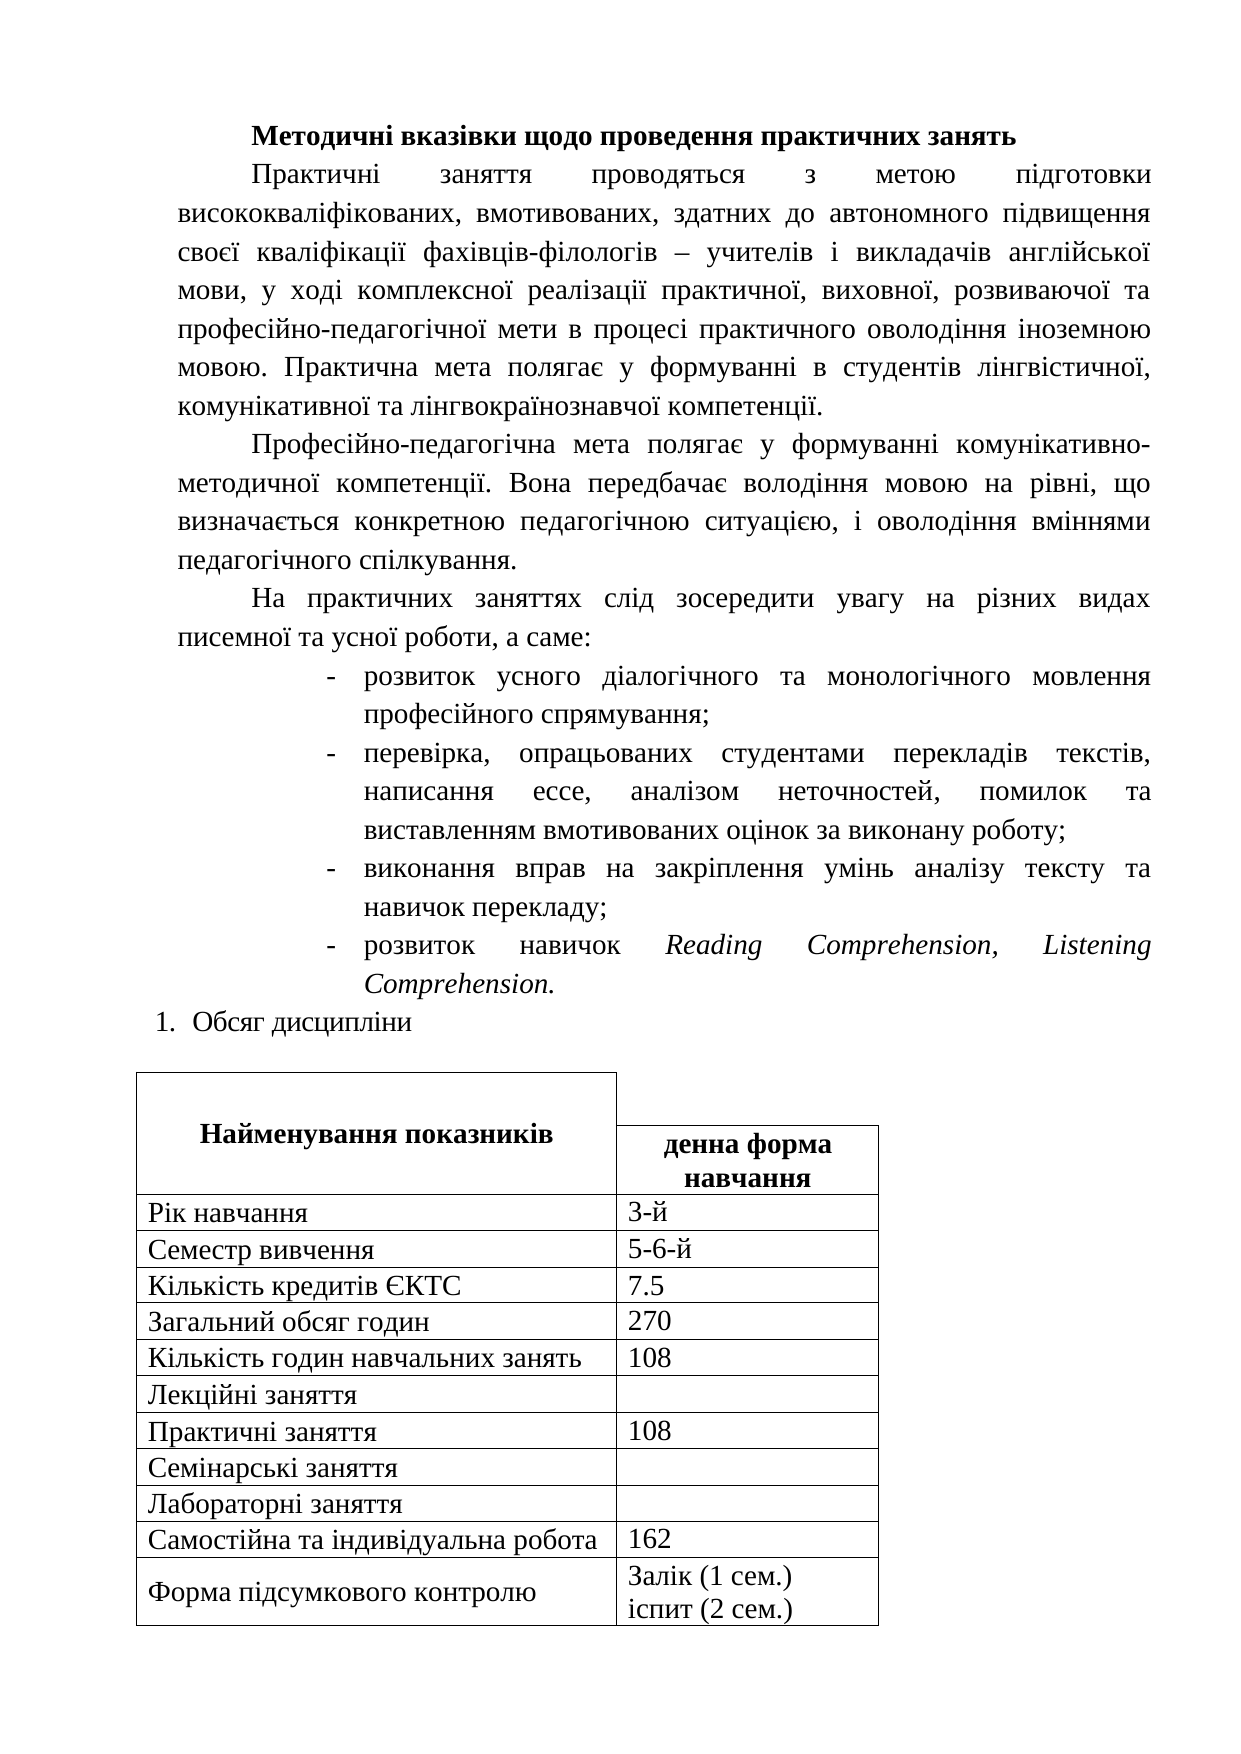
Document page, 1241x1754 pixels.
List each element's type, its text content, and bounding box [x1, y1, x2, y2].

table_cell Лекційні заняття [137, 1376, 616, 1412]
table_cell 5-6-й [617, 1231, 878, 1267]
table_cell Залік (1 сем.) іспит (2 сем.) [617, 1558, 878, 1625]
table_cell 108 [617, 1340, 878, 1375]
table_cell 3-й [617, 1195, 878, 1230]
table_cell [617, 1486, 878, 1521]
table_cell Самостійна та індивідуальна робота [137, 1522, 616, 1557]
text Практичні заняття проводяться з метою підготовки висококваліфікованих, вмотивованих, здатних до автономного підвищення своєї кваліфікації фахівців-філологів – учителів і викладачів англійської мови, у ході комплексної реалізації практичної, виховної, розвиваючої та професійно-педагогічної мети в процесі практичного оволодіння іноземною мовою. Практична мета полягає у формуванні в студентів лінгвістичної, комунікативної та лінгвокраїнознавчої компетенції. [177, 157, 1152, 421]
text На практичних заняттях слід зосередити увагу на різних видах писемної та усної роботи, а саме: [177, 581, 1152, 653]
text Професійно-педагогічна мета полягає у формуванні комунікативно-методичної компетенції. Вона передбачає володіння мовою на рівні, що визначається конкретною педагогічною ситуацією, і оволодіння вміннями педагогічного спілкування. [177, 426, 1152, 576]
text Методичні вказівки щодо проведення практичних занять [177, 118, 1152, 152]
list перевірка, опрацьованих студентами перекладів текстів, написання ессе, аналізом неточностей, помилок та виставленням вмотивованих оцінок за виконану роботу; [326, 735, 1152, 845]
list розвиток усного діалогічного та монологічного мовлення професійного спрямування; [326, 658, 1152, 730]
table_cell 108 [617, 1413, 878, 1448]
list Обсяг дисципліни [154, 1004, 1152, 1038]
table_cell Лабораторні заняття [137, 1486, 616, 1521]
list розвиток навичок Reading Comprehension, Listening Comprehension. [326, 927, 1152, 999]
table_cell 7.5 [617, 1268, 878, 1302]
table_header Найменування показників [137, 1073, 616, 1193]
table_cell Рік навчання [137, 1195, 616, 1230]
table_cell Загальний обсяг годин [137, 1303, 616, 1339]
table_cell Кількість кредитів ЄКТС [137, 1268, 616, 1302]
table_cell Семінарські заняття [137, 1449, 616, 1484]
table_cell Практичні заняття [137, 1413, 616, 1448]
table_cell 162 [617, 1522, 878, 1557]
table_cell [617, 1449, 878, 1484]
table_cell 270 [617, 1303, 878, 1339]
table_cell [617, 1376, 878, 1412]
table_cell Форма підсумкового контролю [137, 1558, 616, 1625]
table_cell Семестр вивчення [137, 1231, 616, 1267]
list виконання вправ на закріплення умінь аналізу тексту та навичок перекладу; [326, 850, 1152, 922]
table_cell денна форма навчання [617, 1126, 878, 1193]
table_cell Кількість годин навчальних занять [137, 1340, 616, 1375]
